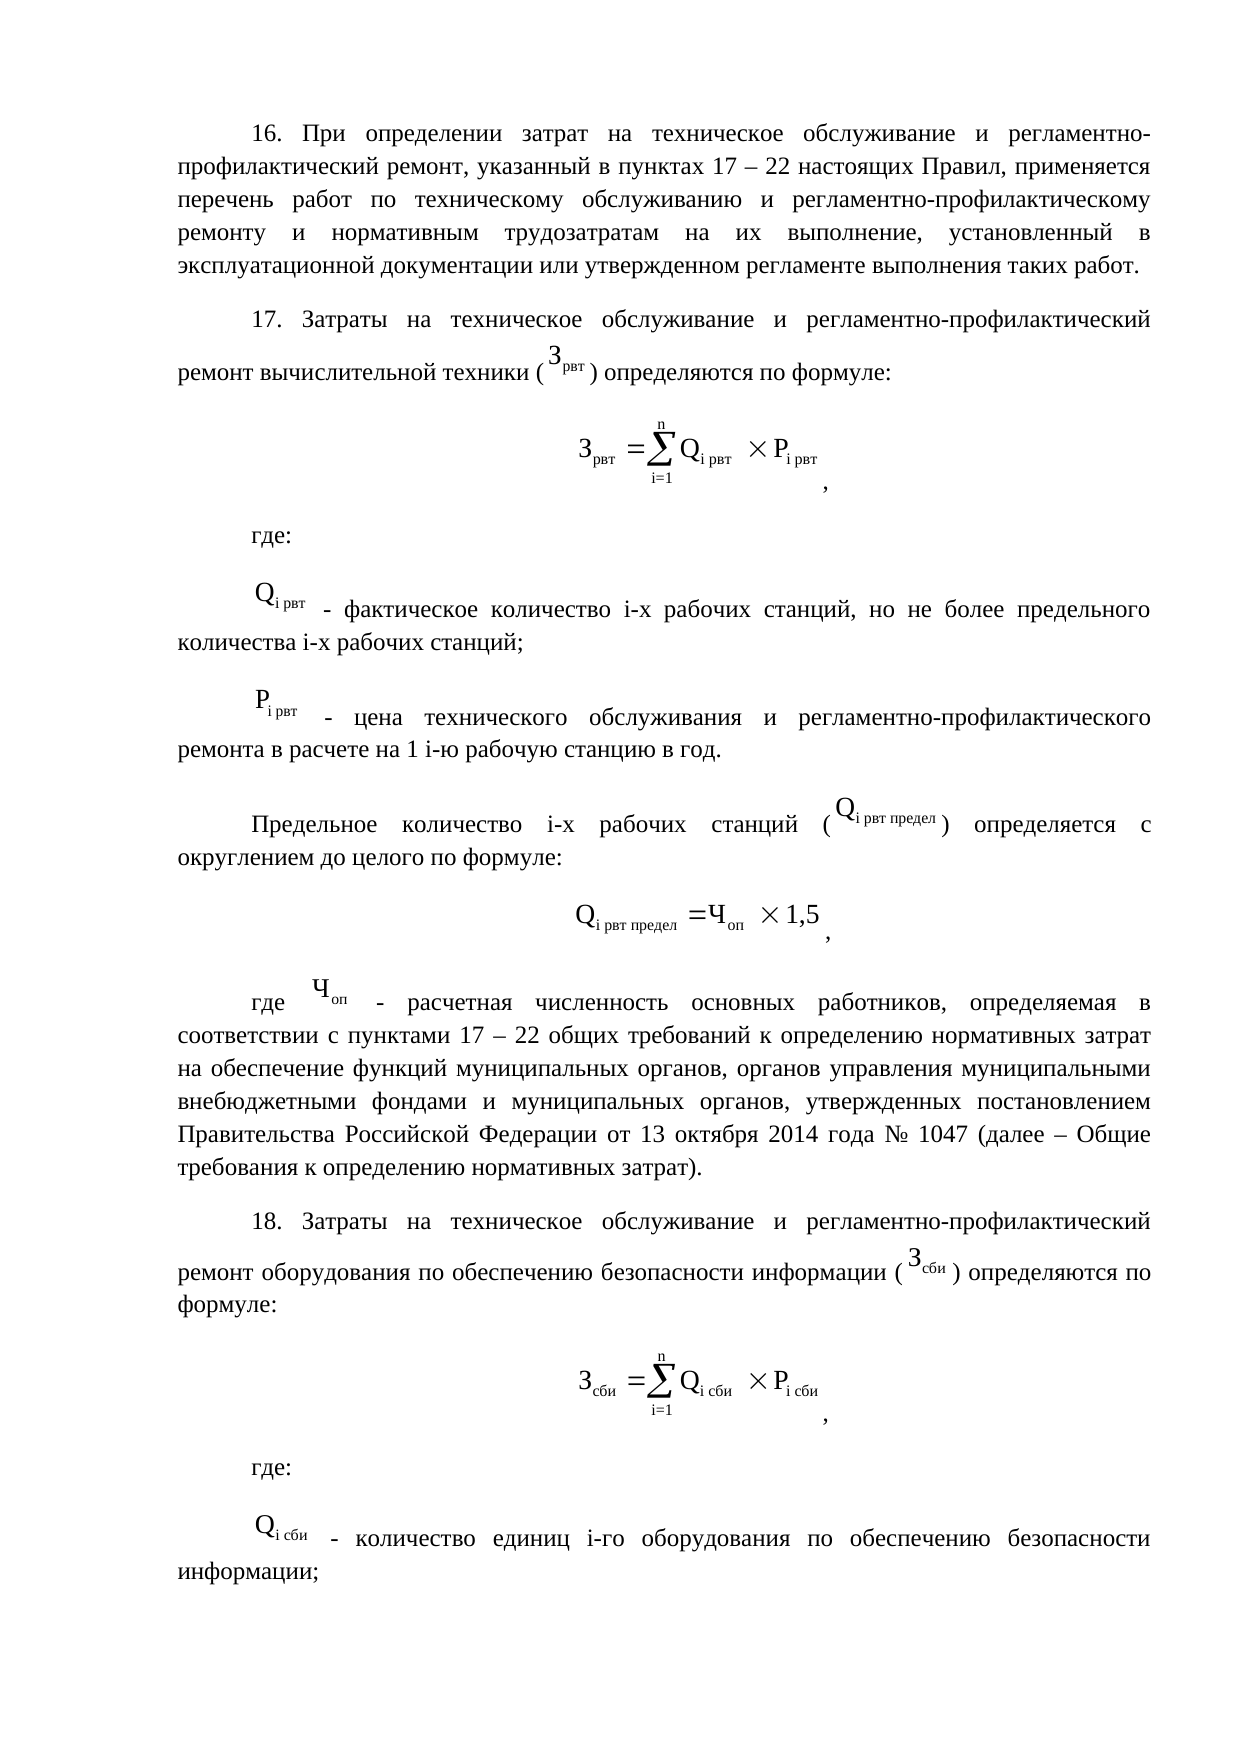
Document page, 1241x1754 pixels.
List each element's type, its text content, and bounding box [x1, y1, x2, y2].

text - фактическое количество i-х рабочих станций, но не более предельного количества i-х рабочих станций; [177, 574, 1152, 656]
text , [177, 411, 1152, 495]
text - количество единиц i-го оборудования по обеспечению безопасности информации; [177, 1506, 1152, 1585]
text 18. Затраты на техническое обслуживание и регламентно-профилактический ремонт оборудования по обеспечению безопасности информации () определяются по формуле: [177, 1206, 1152, 1318]
text где: [177, 520, 1152, 549]
text где: [177, 1452, 1152, 1481]
text Предельное количество i-х рабочих станций () определяется с округлением до целого по формуле: [177, 788, 1152, 871]
text , [177, 896, 1152, 945]
text где - расчетная численность основных работников, определяемая в соответствии с пунктами 17 – 22 общих требований к определению нормативных затрат на обеспечение функций муниципальных органов, органов управления муниципальными внебюджетными фондами и муниципальных органов, утвержденных постановлением Правительства Российской Федерации от 13 октября 2014 года № 1047 (далее – Общие требования к определению нормативных затрат). [177, 970, 1152, 1181]
text - цена технического обслуживания и регламентно-профилактического ремонта в расчете на 1 i-ю рабочую станцию в год. [177, 681, 1152, 763]
text 16. При определении затрат на техническое обслуживание и регламентно-профилактический ремонт, указанный в пунктах 17 – 22 настоящих Правил, применяется перечень работ по техническому обслуживанию и регламентно-профилактическому ремонту и нормативным трудозатратам на их выполнение, установленный в эксплуатационной документации или утвержденном регламенте выполнения таких работ. [177, 118, 1152, 279]
text 17. Затраты на техническое обслуживание и регламентно-профилактический ремонт вычислительной техники () определяются по формуле: [177, 304, 1152, 386]
text , [177, 1343, 1152, 1427]
